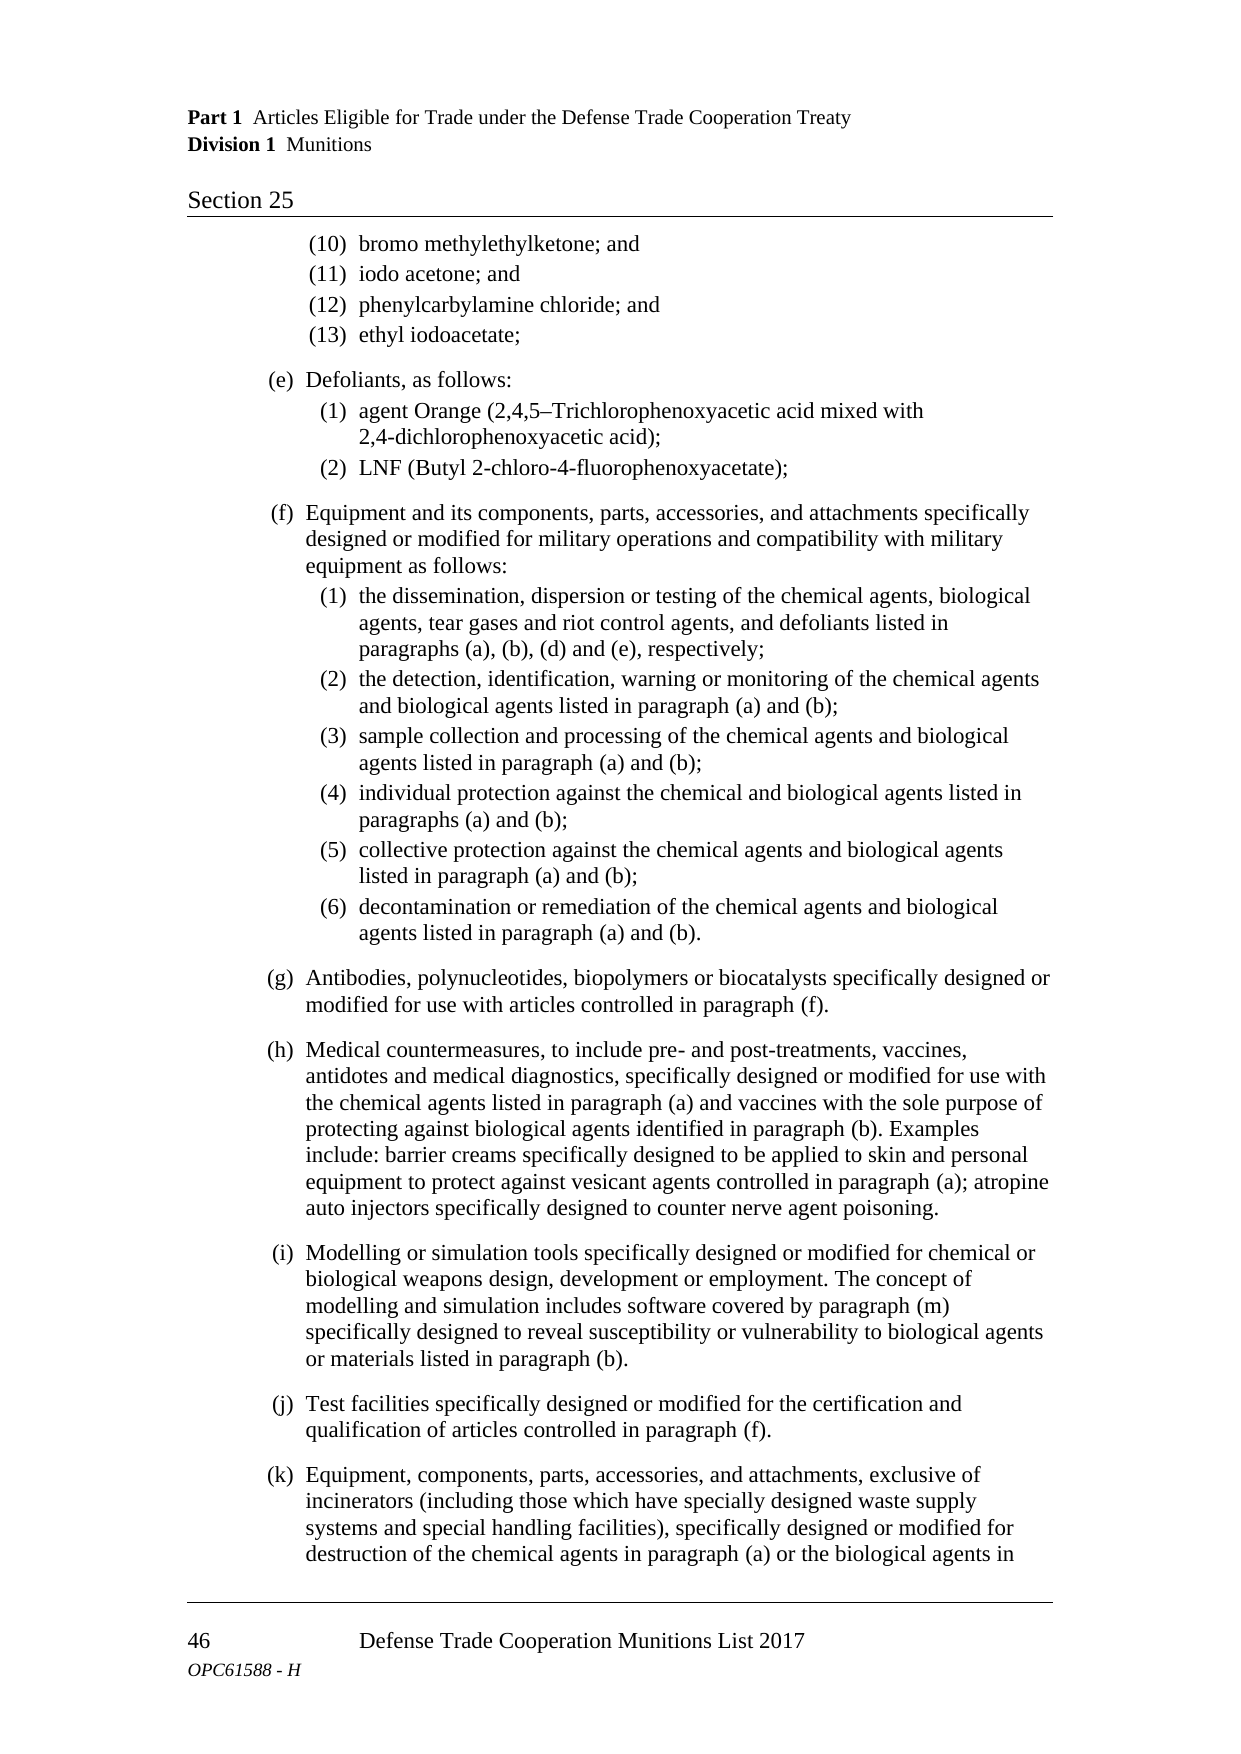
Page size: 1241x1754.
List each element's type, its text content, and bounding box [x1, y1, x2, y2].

text (5) collective protection against the chemical agents and biological agents listed in paragraph (a) and (b); [187, 836, 1053, 889]
text (10) bromo methylethylketone; and [187, 230, 1053, 256]
text (1) agent Orange (2,4,5–Trichlorophenoxyacetic acid mixed with 2,4-dichlorophenoxyacetic acid); [187, 397, 1053, 450]
text (3) sample collection and processing of the chemical agents and biological agents listed in paragraph (a) and (b); [187, 722, 1053, 775]
text (g) Antibodies, polynucleotides, biopolymers or biocatalysts specifically designed or modified for use with articles controlled in paragraph (f). [187, 964, 1053, 1017]
text (f) Equipment and its components, parts, accessories, and attachments specifically designed or modified for military operations and compatibility with military equipment as follows: [187, 499, 1053, 578]
text (11) iodo acetone; and [187, 260, 1053, 287]
text (13) ethyl iodoacetate; [187, 321, 1053, 348]
text (4) individual protection against the chemical and biological agents listed in paragraphs (a) and (b); [187, 779, 1053, 832]
text (j) Test facilities specifically designed or modified for the certification and qualification of articles controlled in paragraph (f). [187, 1390, 1053, 1442]
text (e) Defoliants, as follows: [187, 367, 1053, 393]
text (12) phenylcarbylamine chloride; and [187, 291, 1053, 317]
text (2) LNF (Butyl 2-chloro-4-fluorophenoxyacetate); [187, 454, 1053, 480]
text (6) decontamination or remediation of the chemical agents and biological agents listed in paragraph (a) and (b). [187, 893, 1053, 946]
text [187, 1461, 1053, 1567]
text (h) Medical countermeasures, to include pre- and post-treatments, vaccines, antidotes and medical diagnostics, specifically designed or modified for use with the chemical agents listed in paragraph (a) and vaccines with the sole purpose of protecting against biological agents identified in paragraph (b). Examples include: barrier creams specifically designed to be applied to skin and personal equipment to protect against vesicant agents controlled in paragraph (a); atropine auto injectors specifically designed to counter nerve agent poisoning. [187, 1036, 1053, 1220]
text (2) the detection, identification, warning or monitoring of the chemical agents and biological agents listed in paragraph (a) and (b); [187, 666, 1053, 718]
text (1) the dissemination, dispersion or testing of the chemical agents, biological agents, tear gases and riot control agents, and defoliants listed in paragraphs (a), (b), (d) and (e), respectively; [187, 582, 1053, 661]
text (i) Modelling or simulation tools specifically designed or modified for chemical or biological weapons design, development or employment. The concept of modelling and simulation includes software covered by paragraph (m) specifically designed to reveal susceptibility or vulnerability to biological agents or materials listed in paragraph (b). [187, 1239, 1053, 1371]
